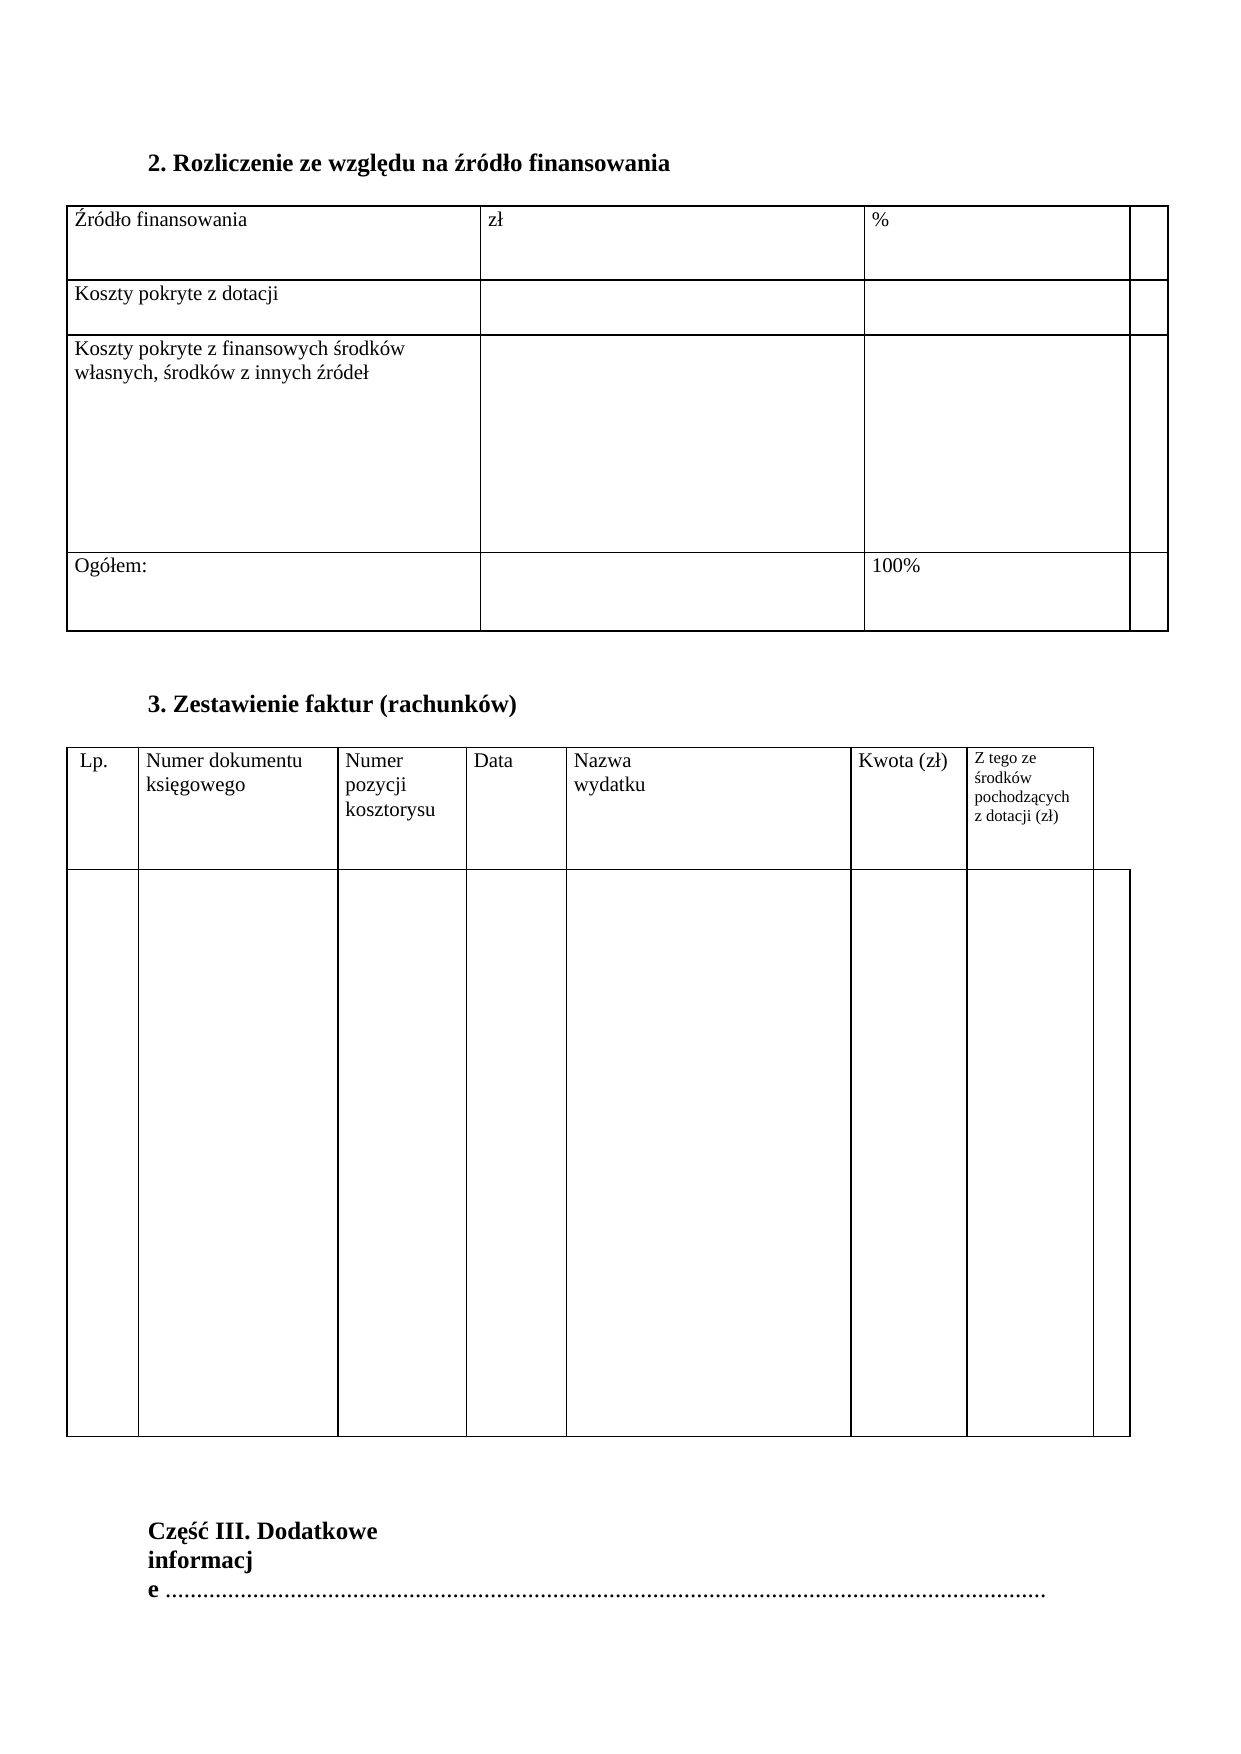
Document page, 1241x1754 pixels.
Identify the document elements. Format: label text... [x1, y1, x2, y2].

table_header Lp. [68, 748, 138, 869]
table_cell [481, 336, 864, 552]
table_cell Ogółem: [68, 553, 480, 630]
table_cell [339, 870, 466, 1436]
table_header Nazwa wydatku [567, 748, 850, 869]
table_header Kwota (zł) [852, 748, 966, 869]
table_header Z tego ze środków pochodzących z dotacji (zł) [968, 748, 1093, 869]
table_cell [968, 870, 1093, 1436]
table_header Numer dokumentu księgowego [139, 748, 337, 869]
table_cell [1131, 281, 1167, 334]
table_cell [865, 281, 1129, 334]
table_cell [1131, 336, 1167, 552]
table_cell [467, 870, 566, 1436]
table_header Data [467, 748, 566, 869]
table_header % [865, 207, 1129, 279]
table_cell [865, 336, 1129, 552]
table_cell [1094, 870, 1129, 1436]
table_header zł [481, 207, 864, 279]
table_cell [481, 553, 864, 630]
table_header Źródło finansowania [68, 207, 480, 279]
text 3. Zestawienie faktur (rachunków) [148, 689, 1093, 718]
table_cell [139, 870, 337, 1436]
table_header Numer pozycji kosztorysu [339, 748, 466, 869]
table_cell [852, 870, 966, 1436]
table_cell [567, 870, 850, 1436]
table_cell [68, 870, 138, 1436]
table_cell 100% [865, 553, 1129, 630]
table_cell [1131, 553, 1167, 630]
text Część III. Dodatkowe informacje ............................................................................................................................................. [148, 1516, 1093, 1602]
table_cell Koszty pokryte z finansowych środków własnych, środków z innych źródeł [68, 336, 480, 552]
table_cell Koszty pokryte z dotacji [68, 281, 480, 334]
table_header [1131, 207, 1167, 279]
table_cell [481, 281, 864, 334]
text 2. Rozliczenie ze względu na źródło finansowania [148, 148, 1093, 176]
